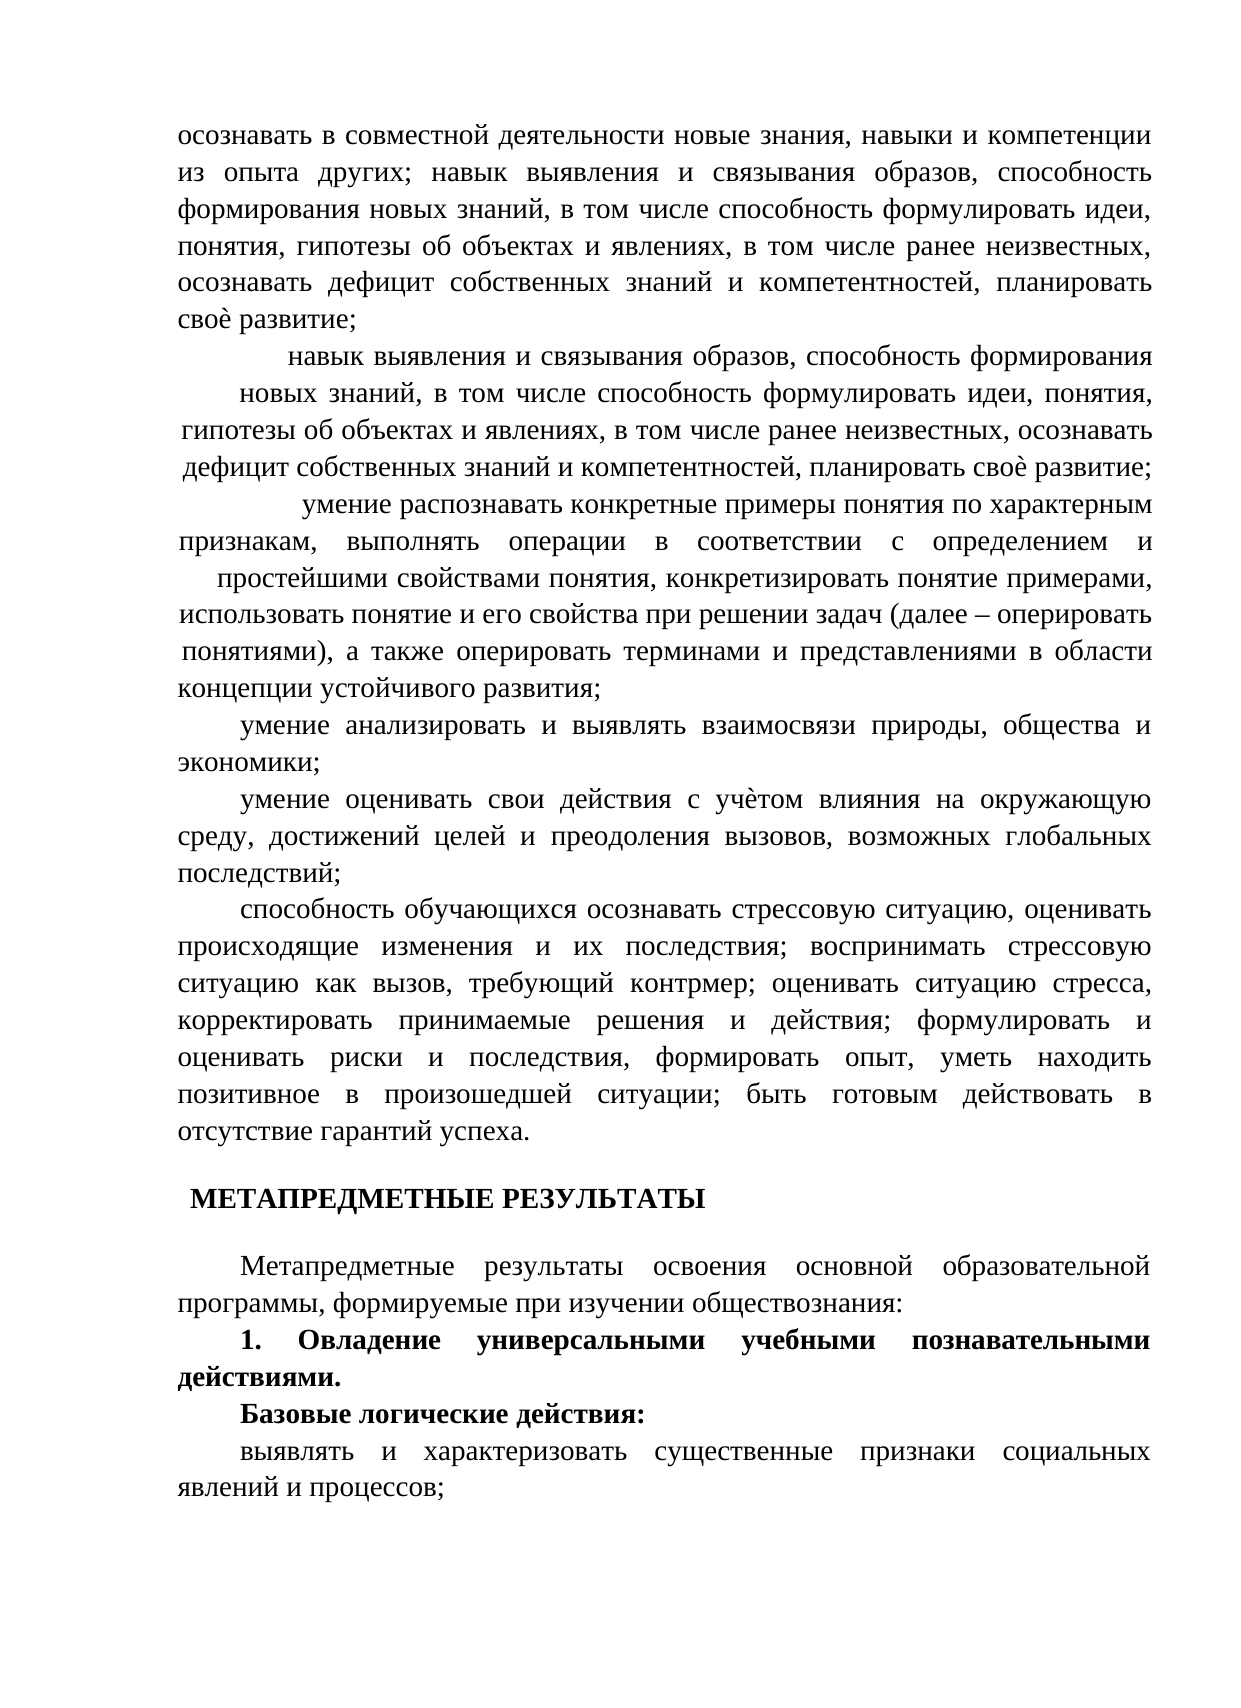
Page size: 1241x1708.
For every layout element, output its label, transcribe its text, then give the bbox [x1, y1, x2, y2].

text МЕТАПРЕДМЕТНЫЕ РЕЗУЛЬТАТЫ [190, 1181, 1223, 1215]
list Овладение универсальными учебными познавательными действиями. [177, 1322, 1152, 1393]
text умение анализировать и выявлять взаимосвязи природы, общества и экономики; [177, 707, 1152, 778]
text концепции устойчивого развития; [177, 670, 1223, 704]
text способность обучающихся осознавать стрессовую ситуацию, оценивать происходящие изменения и их последствия; воспринимать стрессовую ситуацию как вызов, требующий контрмер; оценивать ситуацию стресса, корректировать принимаемые решения и действия; формулировать и оценивать риски и последствия, формировать опыт, уметь находить позитивное в произошедшей ситуации; быть готовым действовать в отсутствие гарантий успеха. [177, 892, 1152, 1146]
text выявлять и характеризовать существенные признаки социальных явлений и процессов; [177, 1433, 1152, 1503]
text Базовые логические действия: [240, 1396, 1223, 1430]
text осознавать в совместной деятельности новые знания, навыки и компетенции из опыта других; навык выявления и связывания образов, способность формирования новых знаний, в том числе способность формулировать идеи, понятия, гипотезы об объектах и явлениях, в том числе ранее неизвестных, осознавать дефицит собственных знаний и компетентностей, планировать своѐ развитие; [177, 117, 1152, 335]
text Метапредметные результаты освоения основной образовательной программы, формируемые при изучении обществознания: [177, 1248, 1152, 1319]
text навык выявления и связывания образов, способность формирования новых знаний, в том числе способность формулировать идеи, понятия, гипотезы об объектах и явлениях, в том числе ранее неизвестных, осознавать дефицит собственных знаний и компетентностей, планировать своѐ развитие; умение распознавать конкретные примеры понятия по характерным признакам, выполнять операции в соответствии с определением и простейшими свойствами понятия, конкретизировать понятие примерами, использовать понятие и его свойства при решении задач (далее – оперировать понятиями), а также оперировать терминами и представлениями в области [177, 338, 1152, 667]
text умение оценивать свои действия с учѐтом влияния на окружающую среду, достижений целей и преодоления вызовов, возможных глобальных последствий; [177, 781, 1152, 888]
